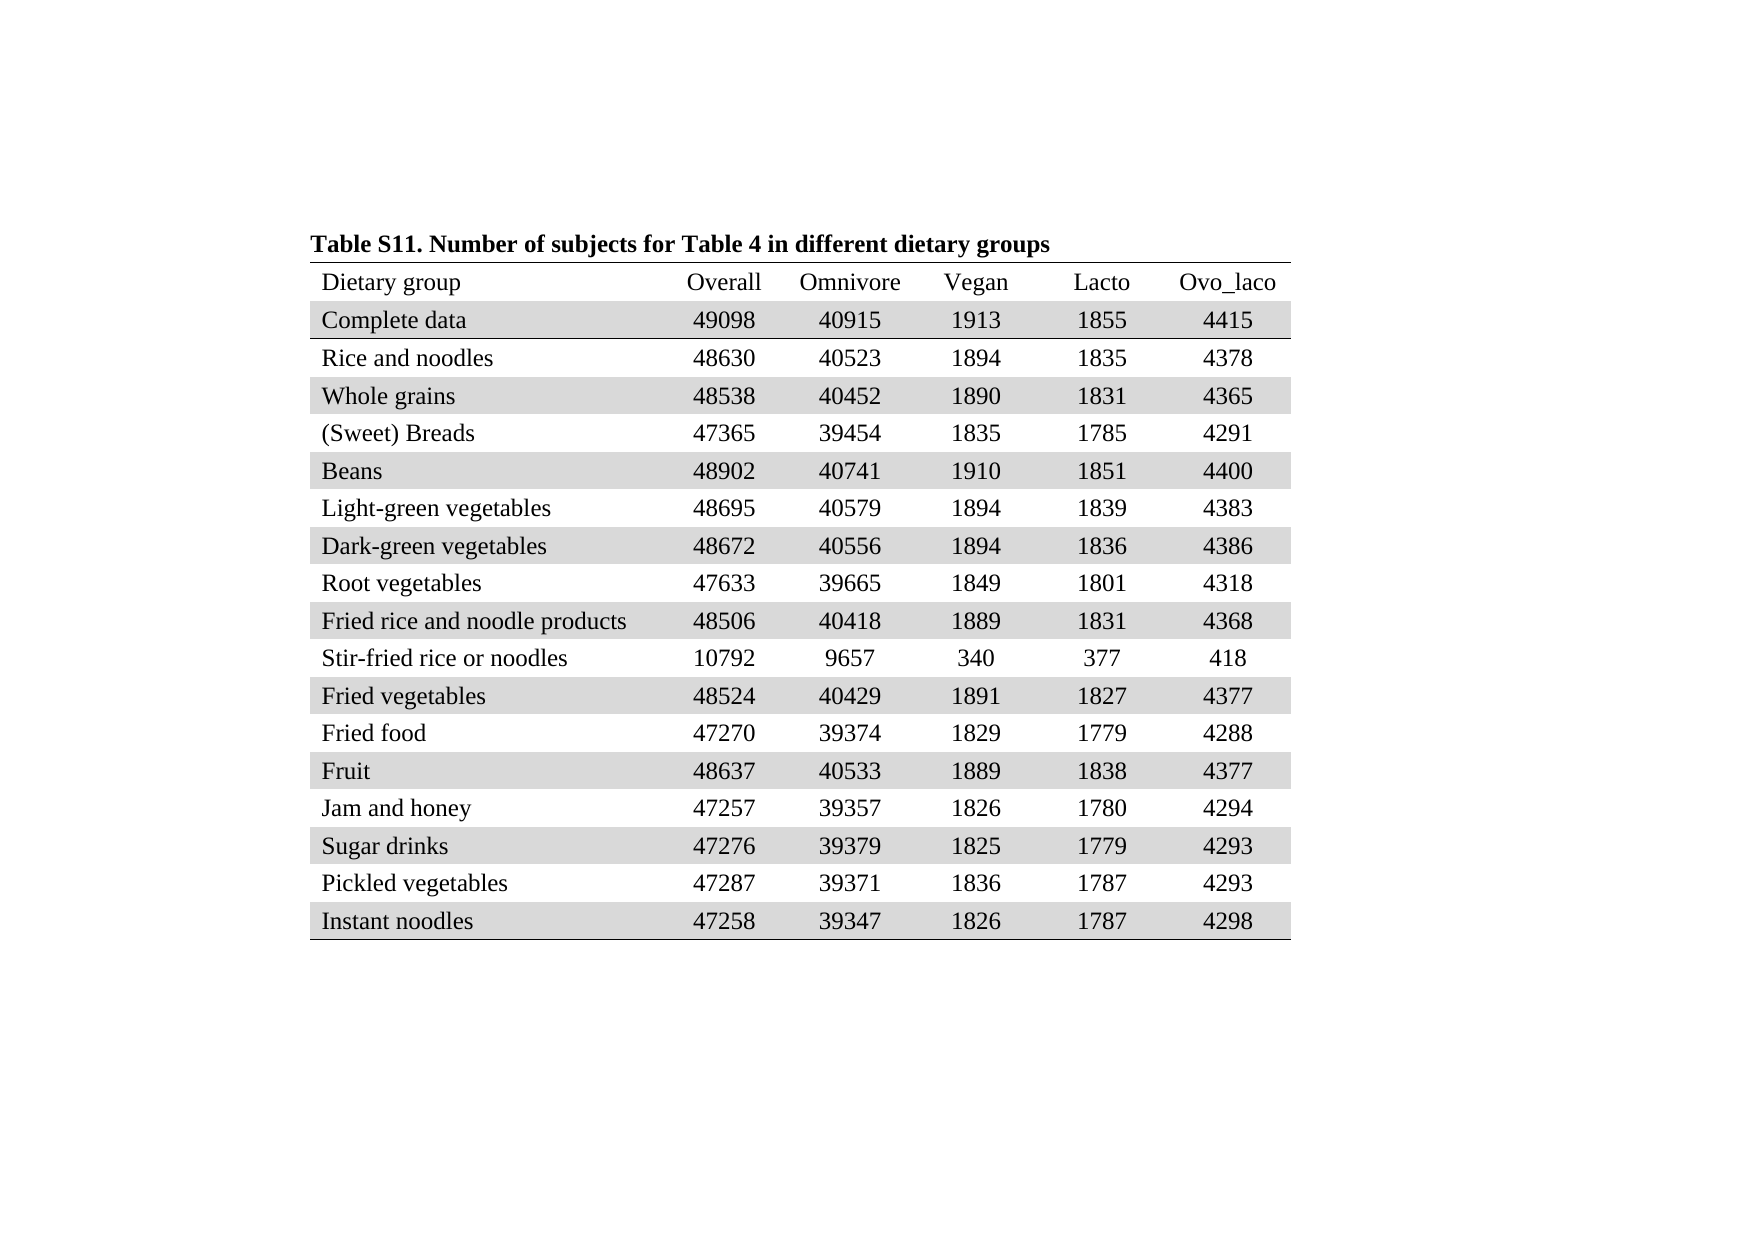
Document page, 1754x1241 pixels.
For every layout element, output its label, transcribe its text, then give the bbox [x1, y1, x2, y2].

table_cell Light-green vegetables [310, 489, 661, 527]
table_cell 47257 [661, 789, 787, 827]
table_cell 1827 [1039, 677, 1165, 714]
table_cell 40452 [787, 377, 913, 414]
table_cell 418 [1165, 639, 1291, 677]
table_cell 1855 [1039, 301, 1165, 338]
table_cell Root vegetables [310, 564, 661, 602]
table_cell 47287 [661, 864, 787, 902]
table_header Dietary group [310, 263, 661, 301]
table_cell 1889 [913, 752, 1039, 789]
table_cell Beans [310, 452, 661, 489]
table_cell 39454 [787, 414, 913, 452]
table_cell 1825 [913, 827, 1039, 864]
table_cell 40429 [787, 677, 913, 714]
table_cell 4377 [1165, 752, 1291, 789]
table_cell 1894 [913, 489, 1039, 527]
table_cell Whole grains [310, 377, 661, 414]
table_cell 47270 [661, 714, 787, 752]
table_cell 48637 [661, 752, 787, 789]
table_cell 1835 [1039, 339, 1165, 377]
table_cell 4400 [1165, 452, 1291, 489]
table_cell 1785 [1039, 414, 1165, 452]
table_cell 40915 [787, 301, 913, 338]
table_cell Jam and honey [310, 789, 661, 827]
table_cell Pickled vegetables [310, 864, 661, 902]
table_cell 1787 [1039, 902, 1165, 939]
table_cell 4293 [1165, 864, 1291, 902]
table_cell 1851 [1039, 452, 1165, 489]
table_cell 10792 [661, 639, 787, 677]
table_cell 1826 [913, 902, 1039, 939]
table_cell 4294 [1165, 789, 1291, 827]
text Table S11. Number of subjects for Table different dietary groups [310, 224, 1604, 262]
table_cell Fried rice and noodle products [310, 602, 661, 639]
table_cell Fruit [310, 752, 661, 789]
table_cell 1836 [913, 864, 1039, 902]
table_cell 39347 [787, 902, 913, 939]
table_cell 40741 [787, 452, 913, 489]
table_cell Instant noodles [310, 902, 661, 939]
table_cell Fried food [310, 714, 661, 752]
table_cell 47276 [661, 827, 787, 864]
table_cell 1839 [1039, 489, 1165, 527]
table_cell 1831 [1039, 602, 1165, 639]
table_cell 1890 [913, 377, 1039, 414]
table_cell 1891 [913, 677, 1039, 714]
table_cell 4291 [1165, 414, 1291, 452]
table_cell 1826 [913, 789, 1039, 827]
table_cell 40418 [787, 602, 913, 639]
table_cell 40523 [787, 339, 913, 377]
table_cell 48538 [661, 377, 787, 414]
table_cell 1836 [1039, 527, 1165, 564]
table_cell 48630 [661, 339, 787, 377]
table_cell 47258 [661, 902, 787, 939]
table_cell 1913 [913, 301, 1039, 338]
table_cell Stir-fried rice or noodles [310, 639, 661, 677]
table_cell 49098 [661, 301, 787, 338]
table_cell 39357 [787, 789, 913, 827]
table_cell 4386 [1165, 527, 1291, 564]
table_cell 4368 [1165, 602, 1291, 639]
table_cell 4318 [1165, 564, 1291, 602]
table_cell 1779 [1039, 714, 1165, 752]
table_cell Sugar drinks [310, 827, 661, 864]
table_header Vegan [913, 263, 1039, 301]
table_cell 1894 [913, 339, 1039, 377]
table_cell 377 [1039, 639, 1165, 677]
table_cell 40556 [787, 527, 913, 564]
table_cell 1780 [1039, 789, 1165, 827]
table_cell 4377 [1165, 677, 1291, 714]
table_header Ovo_laco [1165, 263, 1291, 301]
table_cell 4378 [1165, 339, 1291, 377]
table_cell Fried vegetables [310, 677, 661, 714]
table_cell 39374 [787, 714, 913, 752]
table_cell 39379 [787, 827, 913, 864]
table_cell 48902 [661, 452, 787, 489]
table_cell 40579 [787, 489, 913, 527]
table_cell 48524 [661, 677, 787, 714]
table_cell 4415 [1165, 301, 1291, 338]
table_cell 4365 [1165, 377, 1291, 414]
table_cell Dark-green vegetables [310, 527, 661, 564]
table_cell 1829 [913, 714, 1039, 752]
table_cell Rice and noodles [310, 339, 661, 377]
table_cell (Sweet) Breads [310, 414, 661, 452]
table_cell 47633 [661, 564, 787, 602]
table_cell 1894 [913, 527, 1039, 564]
table_cell 4288 [1165, 714, 1291, 752]
table_cell 1910 [913, 452, 1039, 489]
table_cell 48506 [661, 602, 787, 639]
table_header Lacto [1039, 263, 1165, 301]
table_cell 1849 [913, 564, 1039, 602]
table_header Omnivore [787, 263, 913, 301]
table_cell Complete data [310, 301, 661, 338]
table_cell 1831 [1039, 377, 1165, 414]
table_cell 39665 [787, 564, 913, 602]
table_cell 40533 [787, 752, 913, 789]
table_cell 1838 [1039, 752, 1165, 789]
table_cell 4293 [1165, 827, 1291, 864]
table_cell 340 [913, 639, 1039, 677]
table_cell 39371 [787, 864, 913, 902]
table_cell 9657 [787, 639, 913, 677]
table_cell 1787 [1039, 864, 1165, 902]
table_cell 1801 [1039, 564, 1165, 602]
table_cell 4298 [1165, 902, 1291, 939]
table_cell 47365 [661, 414, 787, 452]
table_cell 1779 [1039, 827, 1165, 864]
table_header Overall [661, 263, 787, 301]
table_cell 48695 [661, 489, 787, 527]
table_cell 4383 [1165, 489, 1291, 527]
table_cell 48672 [661, 527, 787, 564]
table_cell 1889 [913, 602, 1039, 639]
table_cell 1835 [913, 414, 1039, 452]
